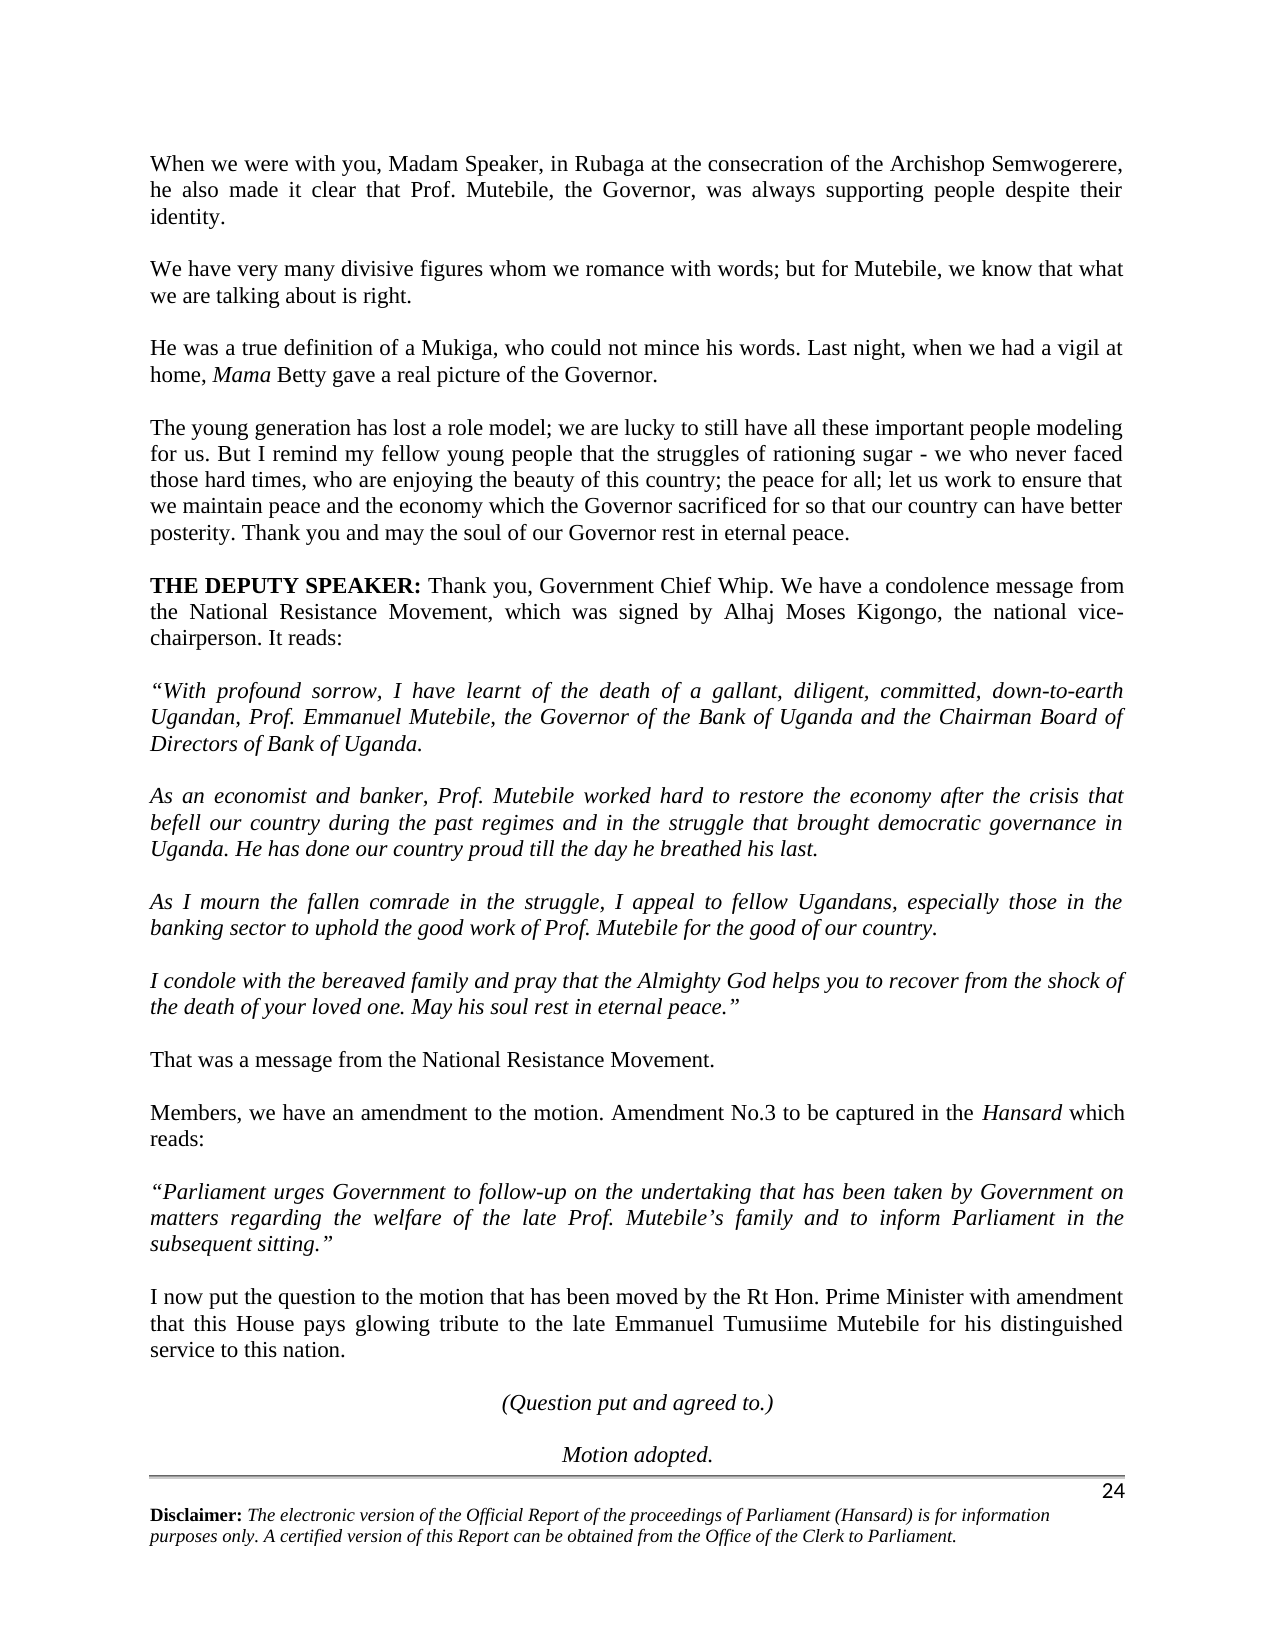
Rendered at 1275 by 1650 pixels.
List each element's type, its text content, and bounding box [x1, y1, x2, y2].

picture [149, 1475, 1125, 1479]
text I now put the question to the motion that has been moved by the Rt Hon. Prime Minister with amendment that this House pays glowing tribute to the late Emmanuel Tumusiime Mutebile for his distinguished service to this nation. [150, 1283, 1125, 1362]
text When we were with you, Madam Speaker, in Rubaga at the consecration of the Archishop Semwogerere, he also made it clear that Prof. Mutebile, the Governor, was always supporting people despite their identity. [150, 150, 1125, 229]
text “Parliament urges Government to follow-up on the undertaking that has been taken by Government on matters regarding the welfare of the late Prof. Mutebile’s family and to inform Parliament in the subsequent sitting.” [150, 1178, 1125, 1257]
text We have very many divisive figures whom we romance with words; but for Mutebile, we know that what we are talking about is right. [150, 255, 1125, 308]
text I condole with the bereaved family and pray that the Almighty God helps you to recover from the shock of the death of your loved one. May his soul rest in eternal peace.” [150, 967, 1125, 1020]
text As an economist and banker, Prof. Mutebile worked hard to restore the economy after the crisis that befell our country during the past regimes and in the struggle that brought democratic governance in Uganda. He has done our country proud till the day he breathed his last. [150, 782, 1125, 862]
text THE DEPUTY SPEAKER: Thank you, Government Chief Whip. We have a condolence message from the National Resistance Movement, which was signed by Alhaj Moses Kigongo, the national vice-chairperson. It reads: [150, 572, 1125, 651]
text As I mourn the fallen comrade in the struggle, I appeal to fellow Ugandans, especially those in the banking sector to uphold the good work of Prof. Mutebile for the good of our country. [150, 888, 1125, 941]
text He was a true definition of a Mukiga, who could not mince his words. Last night, when we had a vigil at home, Mama Betty gave a real picture of the Governor. [150, 334, 1125, 387]
text Motion adopted. [150, 1441, 1125, 1468]
text “With profound sorrow, I have learnt of the death of a gallant, diligent, committed, down-to-earth Ugandan, Prof. Emmanuel Mutebile, the Governor of the Bank of Uganda and the Chairman Board of Directors of Bank of Uganda. [150, 677, 1125, 756]
text (Question put and agreed to.) [150, 1389, 1125, 1415]
text The young generation has lost a role model; we are lucky to still have all these important people modeling for us. But I remind my fellow young people that the struggles of rationing sugar - we who never faced those hard times, who are enjoying the beauty of this country; the peace for all; let us work to ensure that we maintain peace and the economy which the Governor sacrificed for so that our country can have better posterity. Thank you and may the soul of our Governor rest in eternal peace. [150, 413, 1125, 545]
text Members, we have an amendment to the motion. Amendment No.3 to be captured in the Hansard which reads: [150, 1099, 1125, 1151]
text That was a message from the National Resistance Movement. [150, 1046, 1125, 1072]
